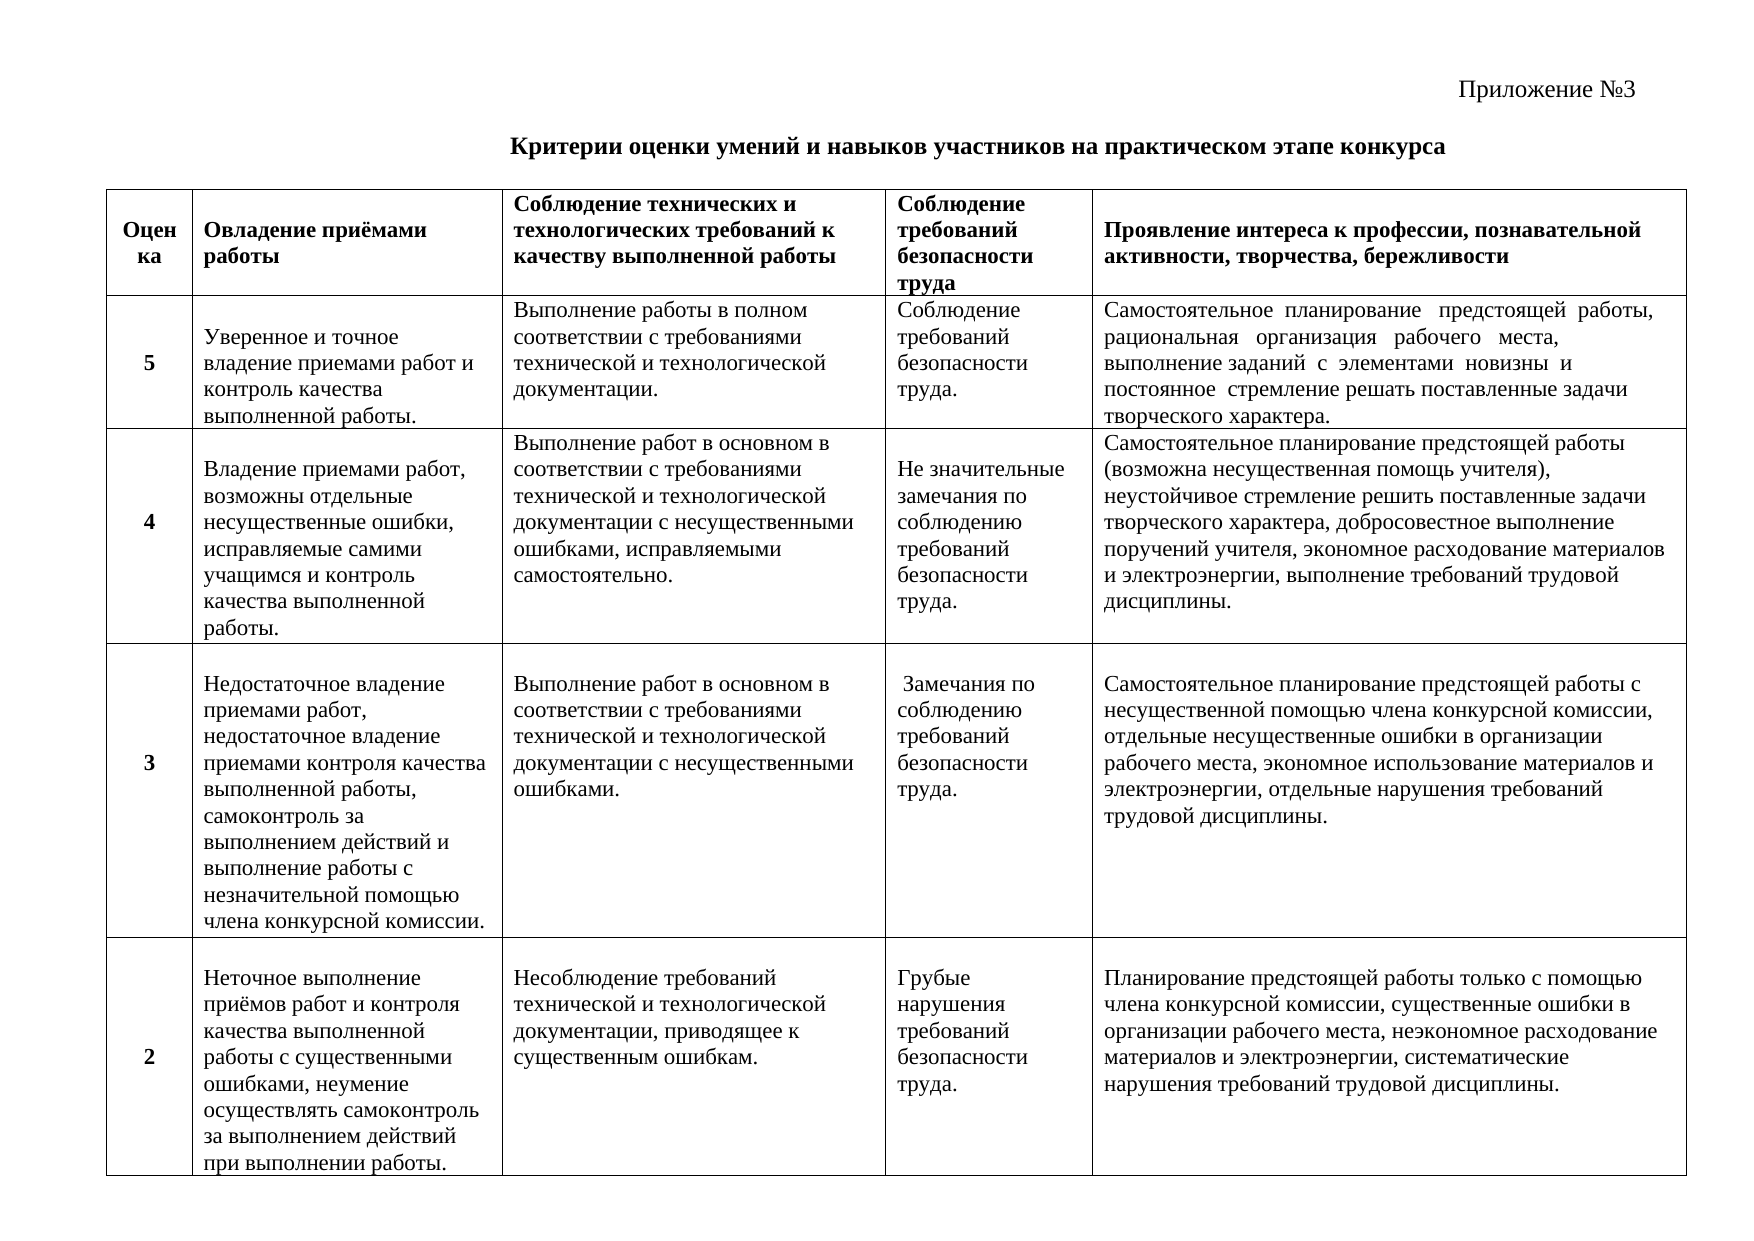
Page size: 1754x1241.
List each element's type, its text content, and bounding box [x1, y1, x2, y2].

table_cell Выполнение работ в основном в соответствии с требованиями технической и технологической документации с несущественными ошибками, исправляемыми самостоятельно. [503, 429, 885, 642]
table_cell Уверенное и точное владение приемами работ и контроль качества выполненной работы. [193, 296, 502, 428]
table_cell Самостоятельное планирование предстоящей работы с несущественной помощью члена конкурсной комиссии, отдельные несущественные ошибки в организации рабочего места, экономное использование материалов и электроэнергии, отдельные нарушения требований трудовой дисциплины. [1093, 644, 1686, 937]
table_cell Неточное выполнение приёмов работ и контроля качества выполненной работы с существенными ошибками, неумение осуществлять самоконтроль за выполнением действий при выполнении работы. [193, 938, 502, 1175]
table_cell Планирование предстоящей работы только с помощью члена конкурсной комиссии, существенные ошибки в организации рабочего места, неэкономное расходование материалов и электроэнергии, систематические нарушения требований трудовой дисциплины. [1093, 938, 1686, 1175]
table_cell Недостаточное владение приемами работ, недостаточное владение приемами контроля качества выполненной работы, самоконтроль за выполнением действий и выполнение работы с незначительной помощью члена конкурсной комиссии. [193, 644, 502, 937]
text Критерии оценки умений и навыков участников на практическом этапе конкурса [320, 131, 1636, 160]
table_cell 3 [107, 644, 192, 937]
table_cell Замечания по соблюдению требований безопасности труда. [886, 644, 1092, 937]
table_cell Выполнение работы в полном соответствии с требованиями технической и технологической документации. [503, 296, 885, 428]
table_cell Несоблюдение требований технической и технологической документации, приводящее к существенным ошибкам. [503, 938, 885, 1175]
table_header Проявление интереса к профессии, познавательной активности, творчества, бережливости [1093, 190, 1686, 295]
table_cell Не значительные замечания по соблюдению требований безопасности труда. [886, 429, 1092, 642]
table_cell Выполнение работ в основном в соответствии с требованиями технической и технологической документации с несущественными ошибками. [503, 644, 885, 937]
table_cell Владение приемами работ, возможны отдельные несущественные ошибки, исправляемые самими учащимся и контроль качества выполненной работы. [193, 429, 502, 642]
table_header Овладение приёмами работы [193, 190, 502, 295]
table_header Оценка [107, 190, 192, 295]
table_header Соблюдение требований безопасности труда [886, 190, 1092, 295]
table_cell Самостоятельное планирование предстоящей работы (возможна несущественная помощь учителя), неустойчивое стремление решить поставленные задачи творческого характера, добросовестное выполнение поручений учителя, экономное расходование материалов и электроэнергии, выполнение требований трудовой дисциплины. [1093, 429, 1686, 642]
table_cell Соблюдение требований безопасности труда. [886, 296, 1092, 428]
table_cell Самостоятельное планирование предстоящей работы, рациональная организация рабочего места, выполнение заданий с элементами новизны и постоянное стремление решать поставленные задачи творческого характера. [1093, 296, 1686, 428]
table_cell 5 [107, 296, 192, 428]
table_cell 4 [107, 429, 192, 642]
table_cell 2 [107, 938, 192, 1175]
table_header Соблюдение технических и технологических требований к качеству выполненной работы [503, 190, 885, 295]
table_cell Грубые нарушения требований безопасности труда. [886, 938, 1092, 1175]
